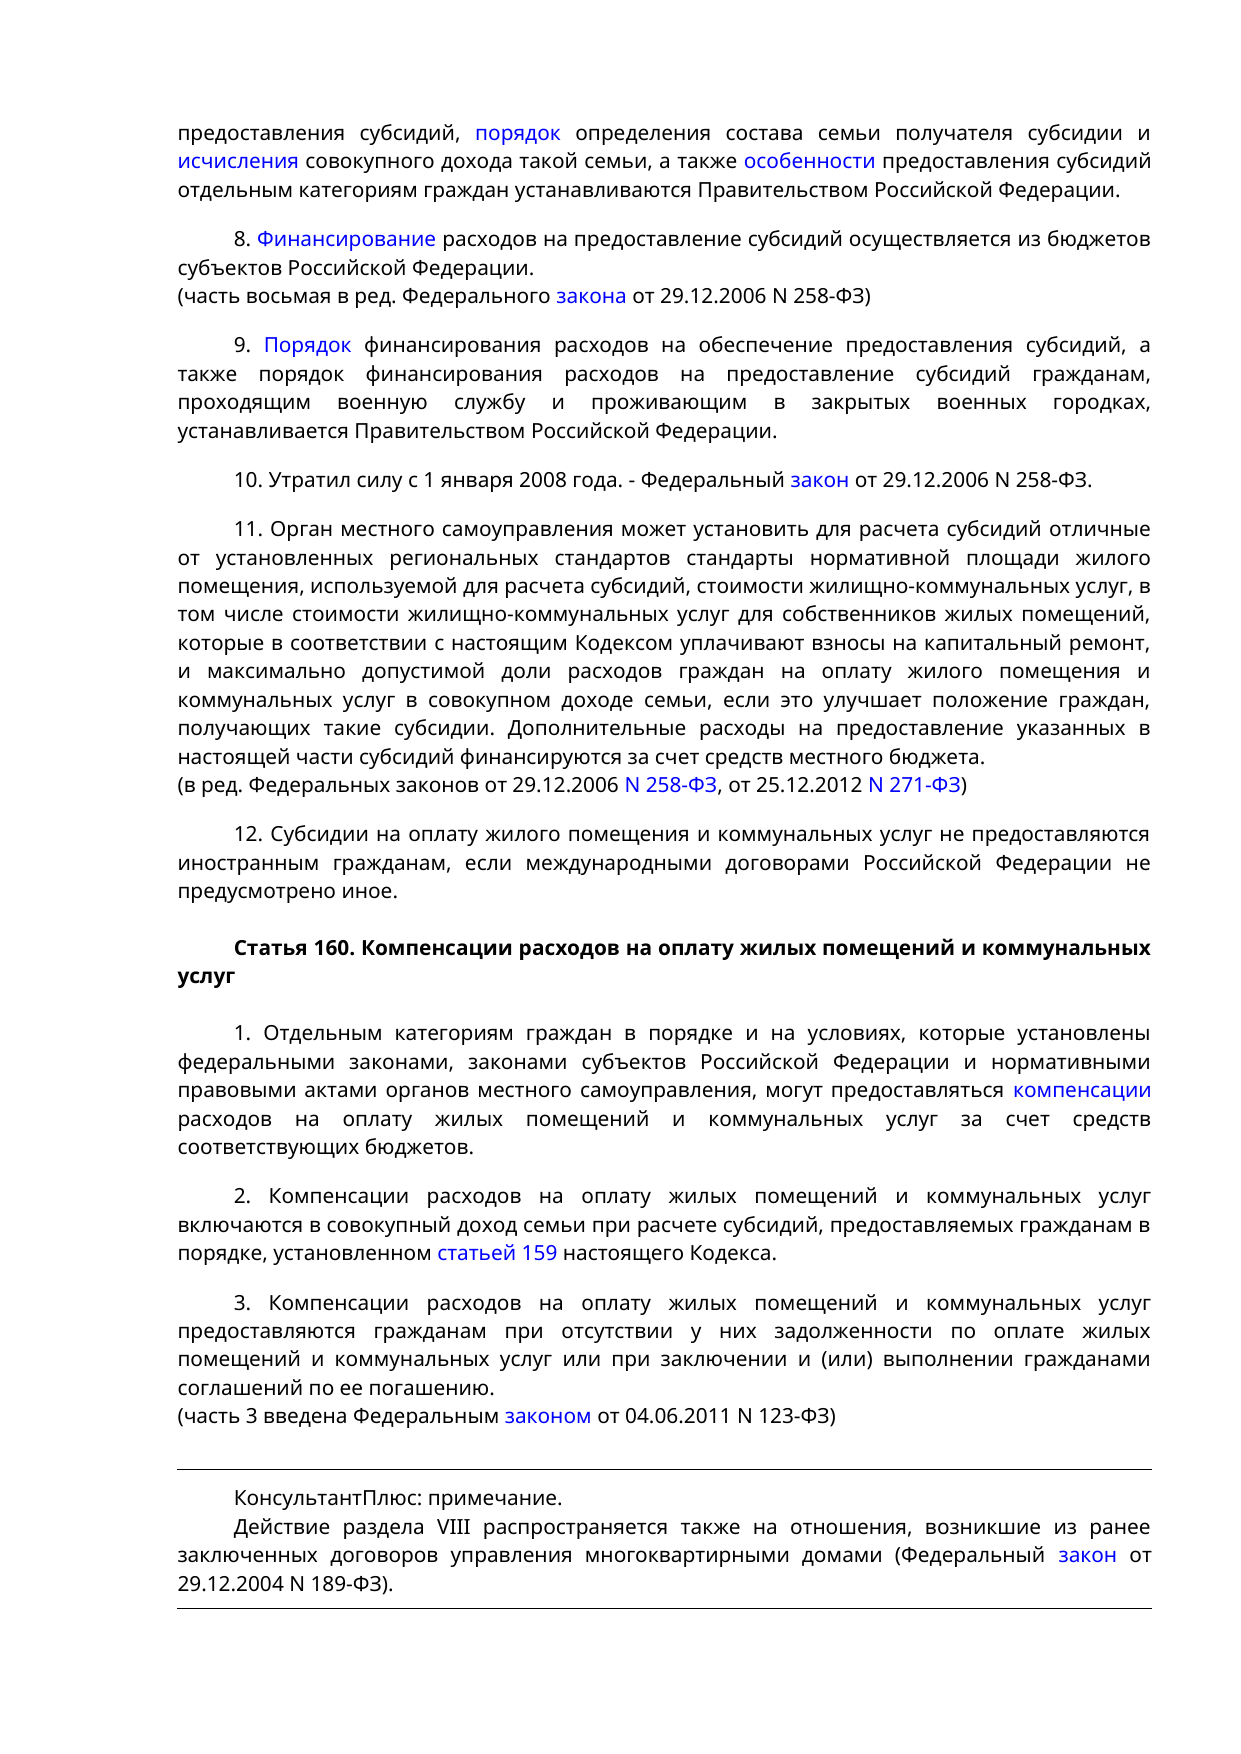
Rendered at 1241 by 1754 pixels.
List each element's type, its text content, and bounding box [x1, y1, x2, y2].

text 10. Утратил силу с 1 января 2008 года. - Федеральный закон от 29.12.2006 N 258-ФЗ. [177, 465, 1152, 493]
text 2. Компенсации расходов на оплату жилых помещений и коммунальных услуг включаются в совокупный доход семьи при расчете субсидий, предоставляемых гражданам в порядке, установленном статьей 159 настоящего Кодекса. [177, 1182, 1152, 1267]
text (в ред. Федеральных законов от 29.12.2006 N 258-ФЗ, от 25.12.2012 N 271-ФЗ) [177, 770, 1152, 799]
text Действие раздела VIII распространяется также на отношения, возникшие из ранее заключенных договоров управления многоквартирными домами (Федеральный закон от 29.12.2004 N 189-ФЗ). [177, 1512, 1152, 1597]
text 12. Субсидии на оплату жилого помещения и коммунальных услуг не предоставляются иностранным гражданам, если международными договорами Российской Федерации не предусмотрено иное. [177, 819, 1152, 905]
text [177, 118, 1152, 203]
title Статья 160. Компенсации расходов на оплату жилых помещений и коммунальных услуг [177, 933, 1152, 990]
text 9. Порядок финансирования расходов на обеспечение предоставления субсидий, а также порядок финансирования расходов на предоставление субсидий гражданам, проходящим военную службу и проживающим в закрытых военных городках, устанавливается Правительством Российской Федерации. [177, 330, 1152, 444]
text 1. Отдельным категориям граждан в порядке и на условиях, которые установлены федеральными законами, законами субъектов Российской Федерации и нормативными правовыми актами органов местного самоуправления, могут предоставляться компенсации расходов на оплату жилых помещений и коммунальных услуг за счет средств соответствующих бюджетов. [177, 1018, 1152, 1161]
text 11. Орган местного самоуправления может установить для расчета субсидий отличные от установленных региональных стандартов стандарты нормативной площади жилого помещения, используемой для расчета субсидий, стоимости жилищно-коммунальных услуг, в том числе стоимости жилищно-коммунальных услуг для собственников жилых помещений, которые в соответствии с настоящим Кодексом уплачивают взносы на капитальный ремонт, и максимально допустимой доли расходов граждан на оплату жилого помещения и коммунальных услуг в совокупном доходе семьи, если это улучшает положение граждан, получающих такие субсидии. Дополнительные расходы на предоставление указанных в настоящей части субсидий финансируются за счет средств местного бюджета. [177, 514, 1152, 770]
text (часть 3 введена Федеральным законом от 04.06.2011 N 123-ФЗ) [177, 1401, 1152, 1430]
text 3. Компенсации расходов на оплату жилых помещений и коммунальных услуг предоставляются гражданам при отсутствии у них задолженности по оплате жилых помещений и коммунальных услуг или при заключении и (или) выполнении гражданами соглашений по ее погашению. [177, 1288, 1152, 1401]
text 8. Финансирование расходов на предоставление субсидий осуществляется из бюджетов субъектов Российской Федерации. [177, 224, 1152, 281]
text (часть восьмая в ред. Федерального закона от 29.12.2006 N 258-ФЗ) [177, 281, 1152, 309]
text КонсультантПлюс: примечание. [177, 1483, 1152, 1512]
